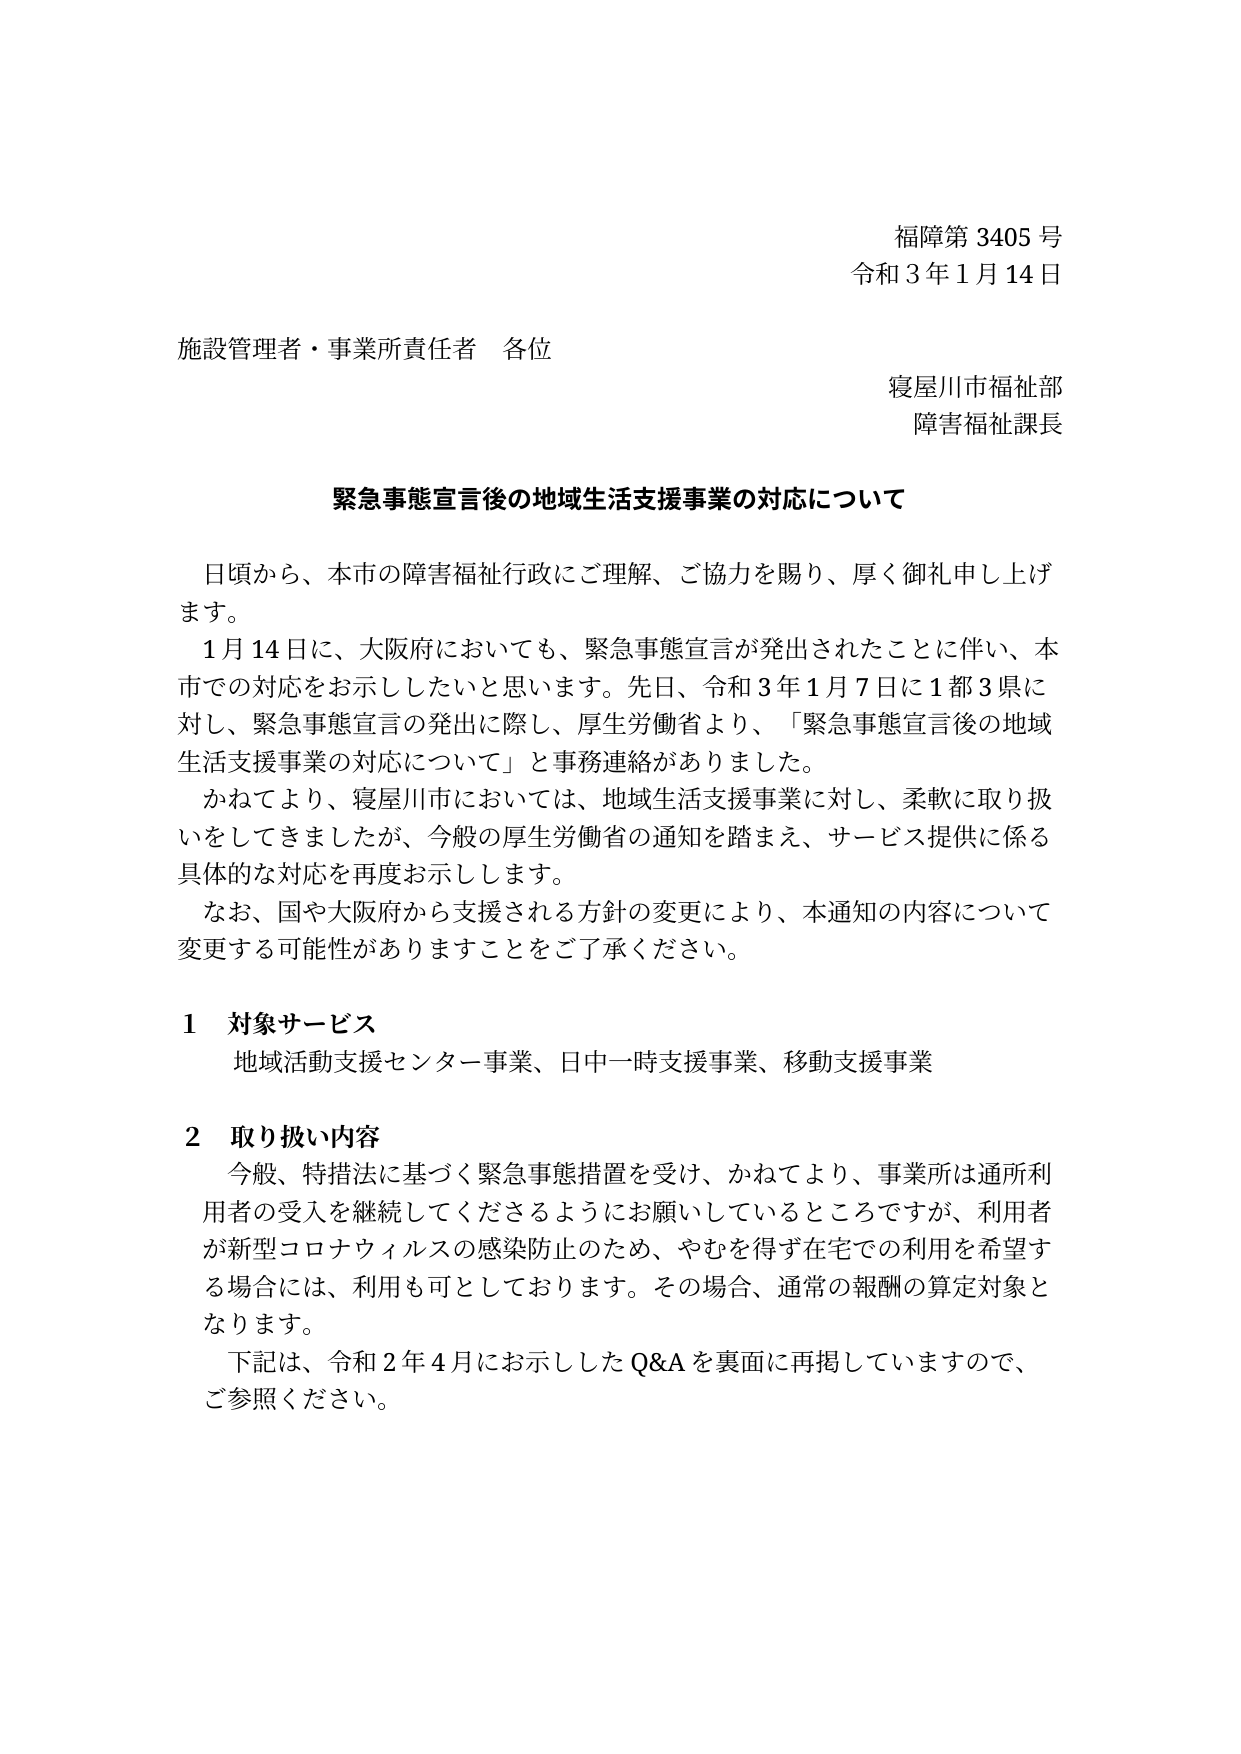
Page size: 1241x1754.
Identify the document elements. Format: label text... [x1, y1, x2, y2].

text 下記は、令和2年4月にお示ししたQ&Aを裏面に再掲していますので、ご参照ください。 [177, 1342, 1063, 1417]
text かねてより、寝屋川市においては、地域生活支援事業に対し、柔軟に取り扱いをしてきましたが、今般の厚生労働省の通知を踏まえ、サービス提供に係る具体的な対応を再度お示しします。 [177, 779, 1063, 892]
text ２ 取り扱い内容 [155, 1117, 1063, 1154]
text なお、国や大阪府から支援される方針の変更により、本通知の内容について変更する可能性がありますことをご了承ください。 [177, 892, 1063, 967]
text 日頃から、本市の障害福祉行政にご理解、ご協力を賜り、厚く御礼申し上げます。 [177, 554, 1063, 629]
text 今般、特措法に基づく緊急事態措置を受け、かねてより、事業所は通所利用者の受入を継続してくださるようにお願いしているところですが、利用者が新型コロナウィルスの感染防止のため、やむを得ず在宅での利用を希望する場合には、利用も可としております。その場合、通常の報酬の算定対象となります。 [177, 1154, 1063, 1342]
text 地域活動支援センター事業、日中一時支援事業、移動支援事業 [133, 1042, 1063, 1079]
text 障害福祉課長 [177, 404, 1063, 442]
text １ 対象サービス [177, 1004, 1063, 1042]
text 緊急事態宣言後の地域生活支援事業の対応について [177, 479, 1063, 517]
text 福障第 3405 号 [177, 217, 1063, 254]
text 施設管理者・事業所責任者 各位 [177, 329, 1063, 367]
text 1月14日に、大阪府においても、緊急事態宣言が発出されたことに伴い、本市での対応をお示ししたいと思います。先日、令和3年1月7日に1都3県に対し、緊急事態宣言の発出に際し、厚生労働省より、「緊急事態宣言後の地域生活支援事業の対応について」と事務連絡がありました。 [177, 629, 1063, 779]
text 令和３年１月14日 [177, 254, 1063, 292]
text 寝屋川市福祉部 [177, 367, 1063, 404]
